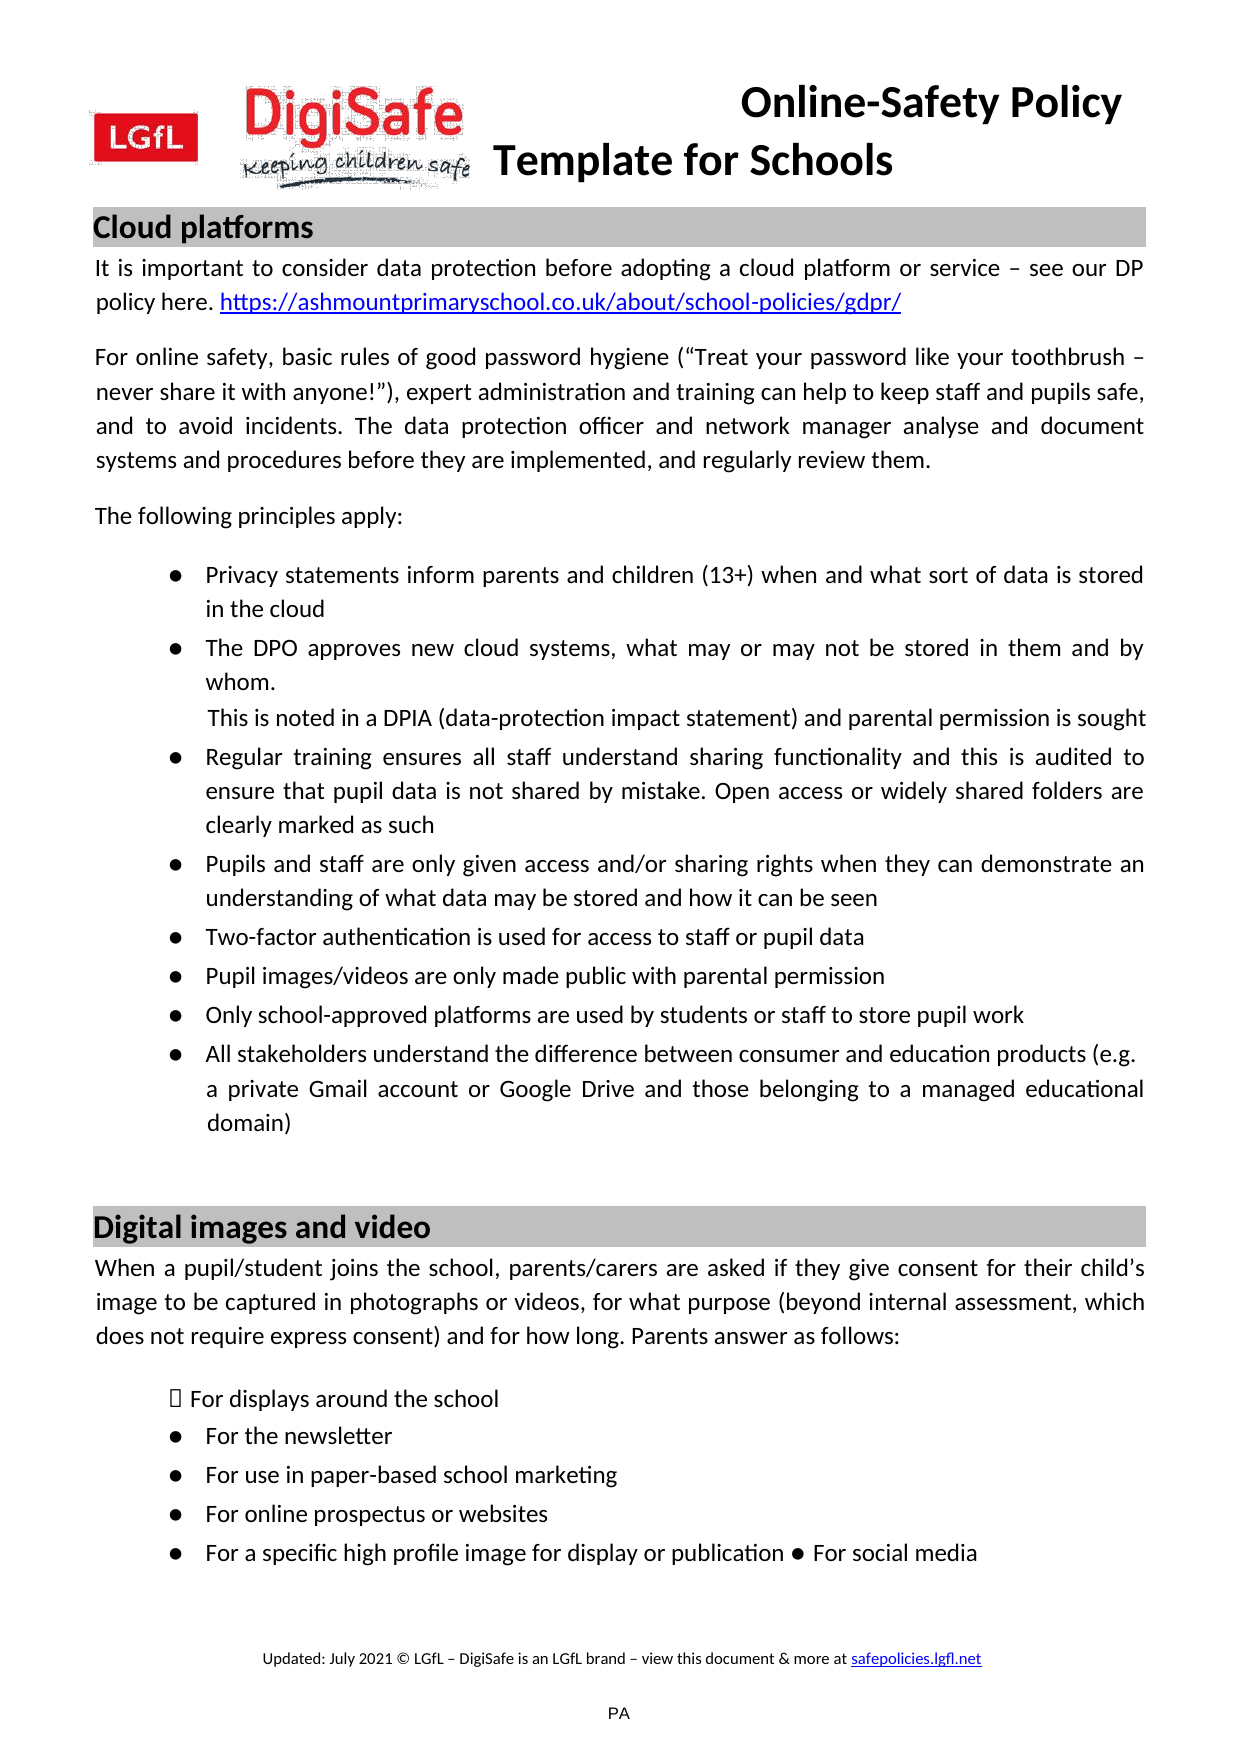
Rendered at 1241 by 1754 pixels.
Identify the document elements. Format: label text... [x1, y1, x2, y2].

text  For displays around the school [168, 1381, 1146, 1414]
list Pupil images/videos are only made public with parental permission [168, 960, 1146, 991]
list For the newsletter [168, 1421, 1146, 1451]
list For a specific high profile image for display or publication ● For social media [168, 1537, 1146, 1568]
list Pupils and staff are only given access and/or sharing rights when they can demonstrate an understanding of what data may be stored and how it can be seen [168, 848, 1146, 913]
list Regular training ensures all staff understand sharing functionality and this is audited to ensure that pupil data is not shared by mistake. Open access or widely shared folders are clearly marked as such [168, 741, 1146, 840]
list Two-factor authentication is used for access to staff or pupil data [168, 921, 1146, 952]
subtitle Cloud platforms [93, 207, 1146, 247]
text When a pupil/student joins the school, parents/carers are asked if they give consent for their child’s image to be captured in photographs or videos, for what purpose (beyond internal assessment, which does not require express consent) and for how long. Parents answer as follows: [94, 1252, 1146, 1351]
list All stakeholders understand the difference between consumer and education products (e.g. [168, 1038, 1146, 1068]
list The DPO approves new cloud systems, what may or may not be stored in them and by whom. [168, 632, 1146, 697]
text For online safety, basic rules of good password hygiene (“Treat your password like your toothbrush – never share it with anyone!”), expert administration and training can help to keep staff and pupils safe, and to avoid incidents. The data protection officer and network manager analyse and document systems and procedures before they are implemented, and regularly review them. [94, 342, 1146, 474]
list For online prospectus or websites [168, 1498, 1146, 1529]
text It is important to consider data protection before adopting a cloud platform or service – see our DP policy here. https://ashmountprimaryschool.co.uk/about/school-policies/gdpr/ [94, 252, 1146, 317]
list Only school-approved platforms are used by students or staff to store pupil work [168, 999, 1146, 1029]
subtitle Digital images and video [93, 1206, 1146, 1247]
list For use in paper-based school marketing [168, 1459, 1146, 1490]
picture [86, 73, 474, 200]
list Privacy statements inform parents and children (13+) when and what sort of data is stored in the cloud [168, 559, 1146, 624]
text This is noted in a DPIA (data-protection impact statement) and parental permission is sought [94, 702, 1147, 732]
text a private Gmail account or Google Drive and those belonging to a managed educational domain) [206, 1073, 1146, 1138]
text The following principles apply: [94, 500, 1146, 530]
